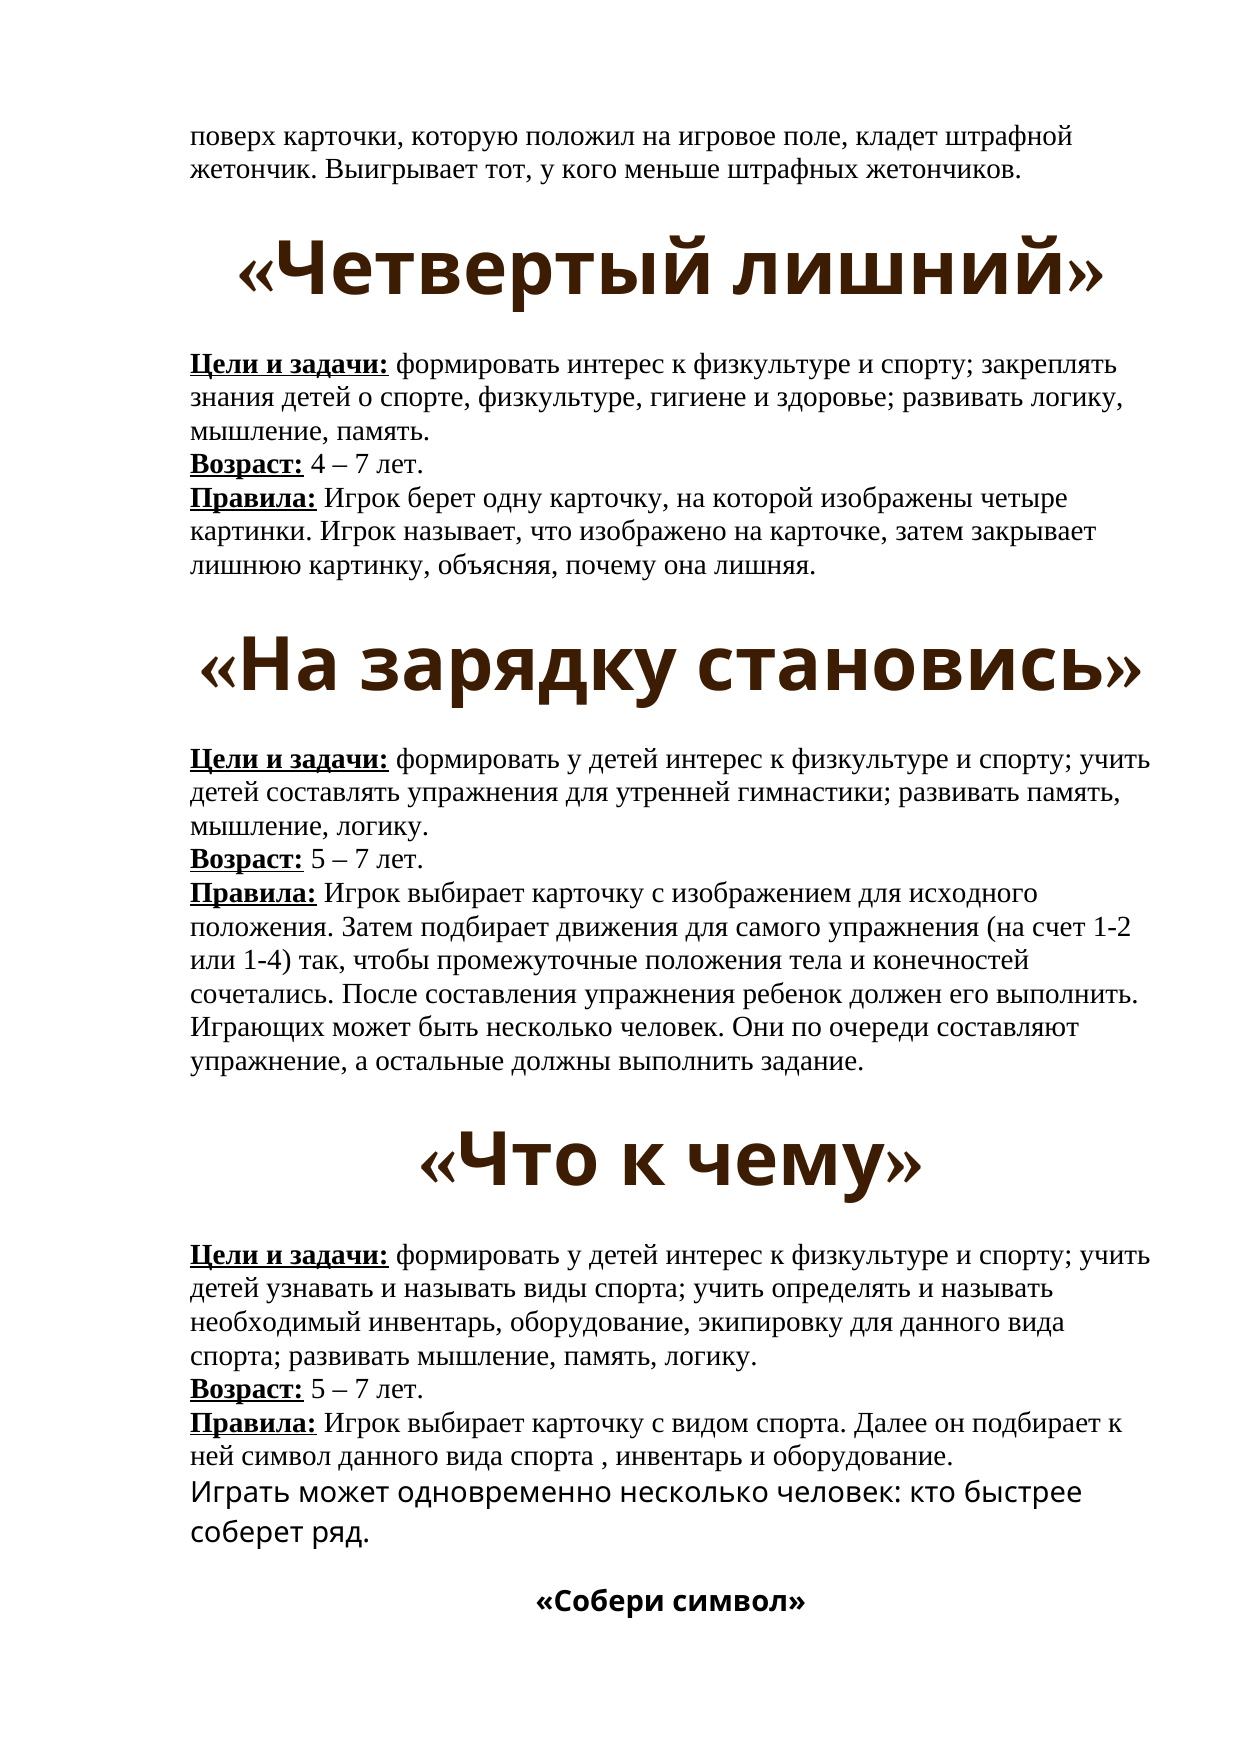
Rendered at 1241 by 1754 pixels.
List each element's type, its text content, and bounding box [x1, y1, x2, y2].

text «Что к чему» [190, 1106, 1152, 1208]
text «На зарядку становись» [190, 610, 1152, 712]
text «Собери символ» [190, 1580, 1152, 1620]
text Цели и задачи: формировать у детей интерес к физкультуре и спорту; учить детей узнавать и называть виды спорта; учить определять и называть необходимый инвентарь, оборудование, экипировку для данного вида спорта; развивать мышление, память, логику. Возраст: 5 – 7 лет. Правила: Игрок выбирает карточку с видом спорта. Далее он подбирает к ней символ данного вида спорта , инвентарь и оборудование. Играть может одновременно несколько человек: кто быстрее соберет ряд. [190, 1237, 1152, 1551]
text Цели и задачи: формировать интерес к физкультуре и спорту; закреплять знания детей о спорте, физкультуре, гигиене и здоровье; развивать логику, мышление, память. Возраст: 4 – 7 лет. Правила: Игрок берет одну карточку, на которой изображены четыре картинки. Игрок называет, что изображено на карточке, затем закрывает лишнюю картинку, объясняя, почему она лишняя. [190, 346, 1152, 581]
text «Четвертый лишний» [190, 214, 1152, 317]
text Цели и задачи: формировать у детей интерес к физкультуре и спорту; учить детей составлять упражнения для утренней гимнастики; развивать память, мышление, логику. Возраст: 5 – 7 лет. Правила: Игрок выбирает карточку с изображением для исходного положения. Затем подбирает движения для самого упражнения (на счет 1-2 или 1-4) так, чтобы промежуточные положения тела и конечностей сочетались. После составления упражнения ребенок должен его выполнить. Играющих может быть несколько человек. Они по очереди составляют упражнение, а остальные должны выполнить задание. [190, 741, 1152, 1076]
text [190, 118, 1152, 185]
